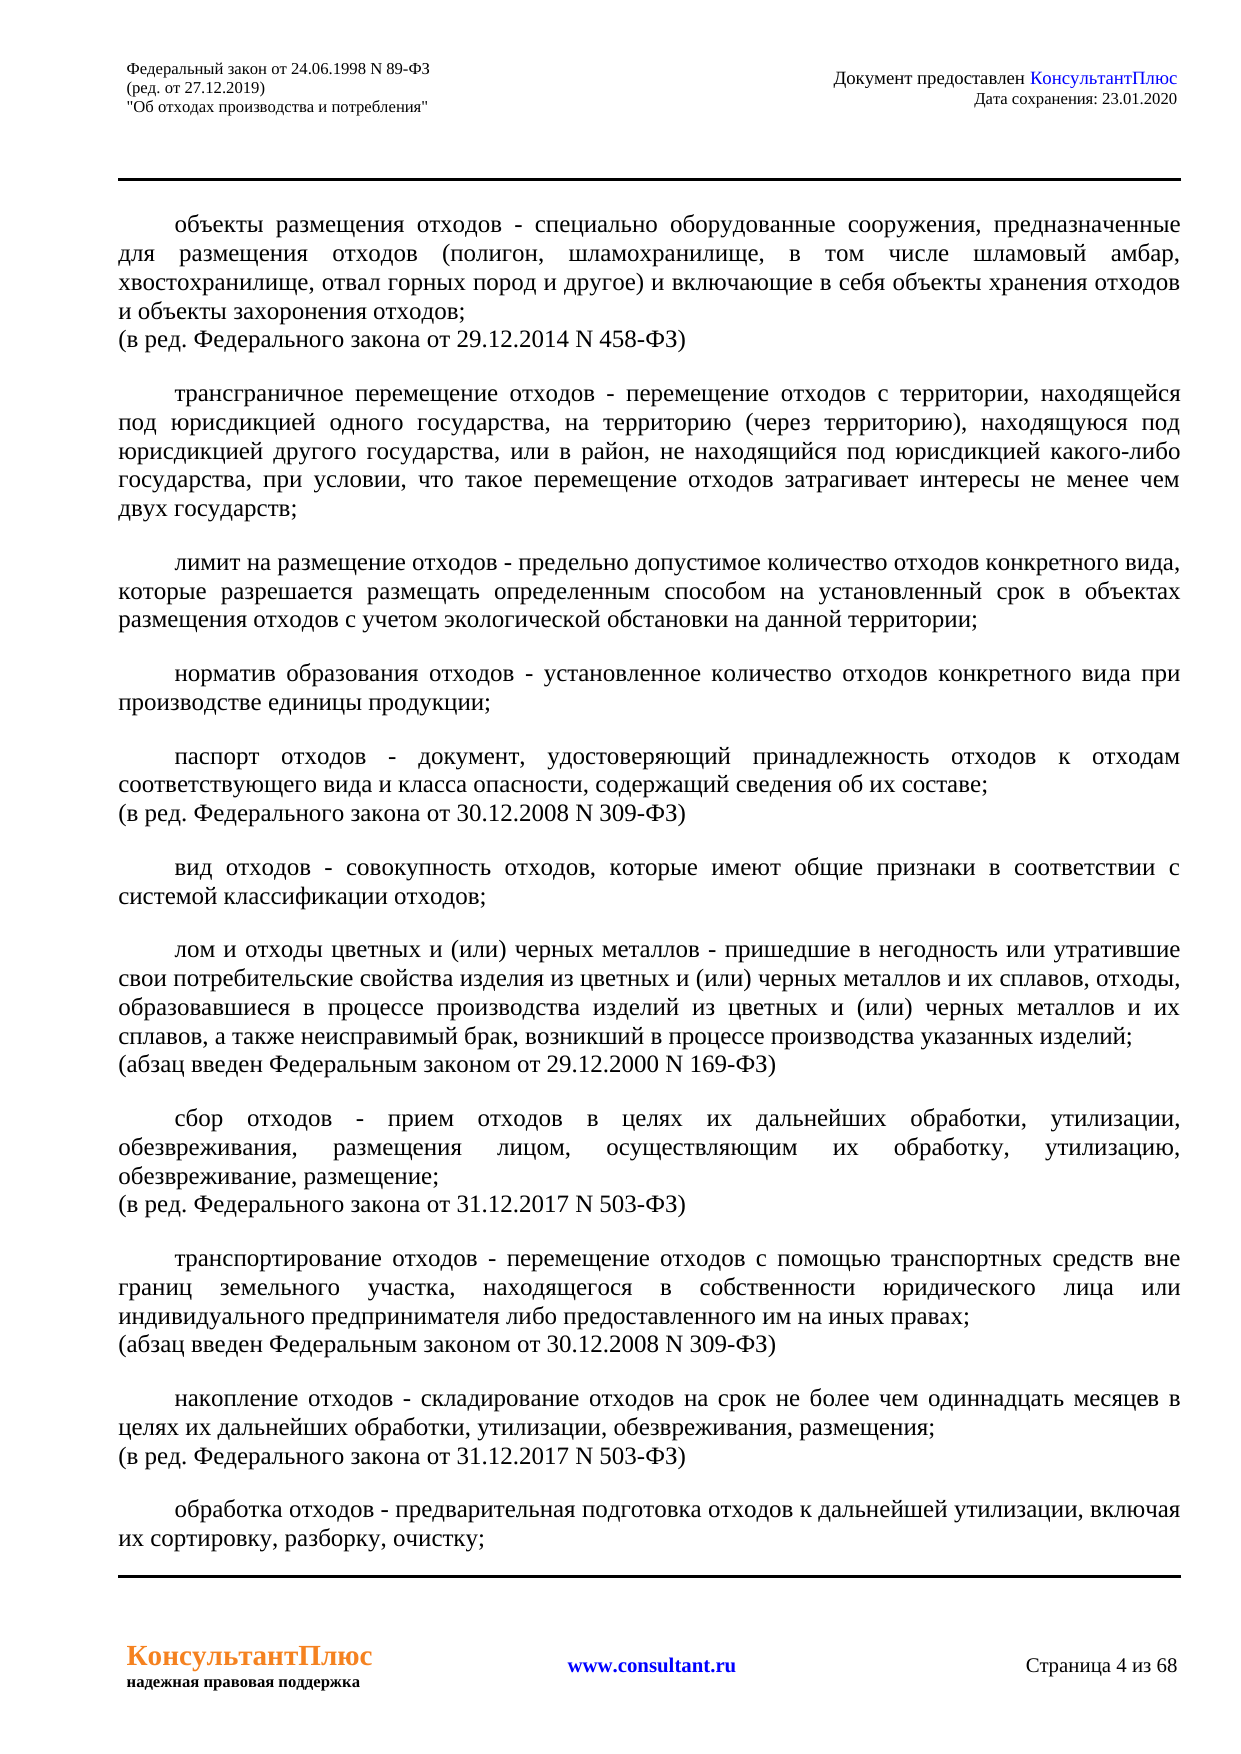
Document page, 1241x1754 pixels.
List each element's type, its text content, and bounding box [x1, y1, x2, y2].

text (абзац введен Федеральным законом от 29.12.2000 N 169-ФЗ) [118, 1049, 1181, 1078]
text обработка отходов - предварительная подготовка отходов к дальнейшей утилизации, включая их сортировку, разборку, очистку; [118, 1494, 1181, 1552]
text (в ред. Федерального закона от 31.12.2017 N 503-ФЗ) [118, 1189, 1181, 1218]
text (в ред. Федерального закона от 30.12.2008 N 309-ФЗ) [118, 798, 1181, 827]
text транспортирование отходов - перемещение отходов с помощью транспортных средств вне границ земельного участка, находящегося в собственности юридического лица или индивидуального предпринимателя либо предоставленного им на иных правах; [118, 1243, 1181, 1329]
text лом и отходы цветных и (или) черных металлов - пришедшие в негодность или утратившие свои потребительские свойства изделия из цветных и (или) черных металлов и их сплавов, отходы, образовавшиеся в процессе производства изделий из цветных и (или) черных металлов и их сплавов, а также неисправимый брак, возникший в процессе производства указанных изделий; [118, 934, 1181, 1049]
text (в ред. Федерального закона от 29.12.2014 N 458-ФЗ) [118, 324, 1181, 353]
text объекты размещения отходов - специально оборудованные сооружения, предназначенные для размещения отходов (полигон, шламохранилище, в том числе шламовый амбар, хвостохранилище, отвал горных пород и другое) и включающие в себя объекты хранения отходов и объекты захоронения отходов; [118, 209, 1181, 324]
text вид отходов - совокупность отходов, которые имеют общие признаки в соответствии с системой классификации отходов; [118, 852, 1181, 909]
text (абзац введен Федеральным законом от 30.12.2008 N 309-ФЗ) [118, 1329, 1181, 1358]
text накопление отходов - складирование отходов на срок не более чем одиннадцать месяцев в целях их дальнейших обработки, утилизации, обезвреживания, размещения; [118, 1383, 1181, 1441]
text лимит на размещение отходов - предельно допустимое количество отходов конкретного вида, которые разрешается размещать определенным способом на установленный срок в объектах размещения отходов с учетом экологической обстановки на данной территории; [118, 547, 1181, 633]
text трансграничное перемещение отходов - перемещение отходов с территории, находящейся под юрисдикцией одного государства, на территорию (через территорию), находящуюся под юрисдикцией другого государства, или в район, не находящийся под юрисдикцией какого-либо государства, при условии, что такое перемещение отходов затрагивает интересы не менее чем двух государств; [118, 378, 1181, 522]
text паспорт отходов - документ, удостоверяющий принадлежность отходов к отходам соответствующего вида и класса опасности, содержащий сведения об их составе; [118, 741, 1181, 798]
text норматив образования отходов - установленное количество отходов конкретного вида при производстве единицы продукции; [118, 658, 1181, 716]
text сбор отходов - прием отходов в целях их дальнейших обработки, утилизации, обезвреживания, размещения лицом, осуществляющим их обработку, утилизацию, обезвреживание, размещение; [118, 1103, 1181, 1189]
text (в ред. Федерального закона от 31.12.2017 N 503-ФЗ) [118, 1441, 1181, 1469]
